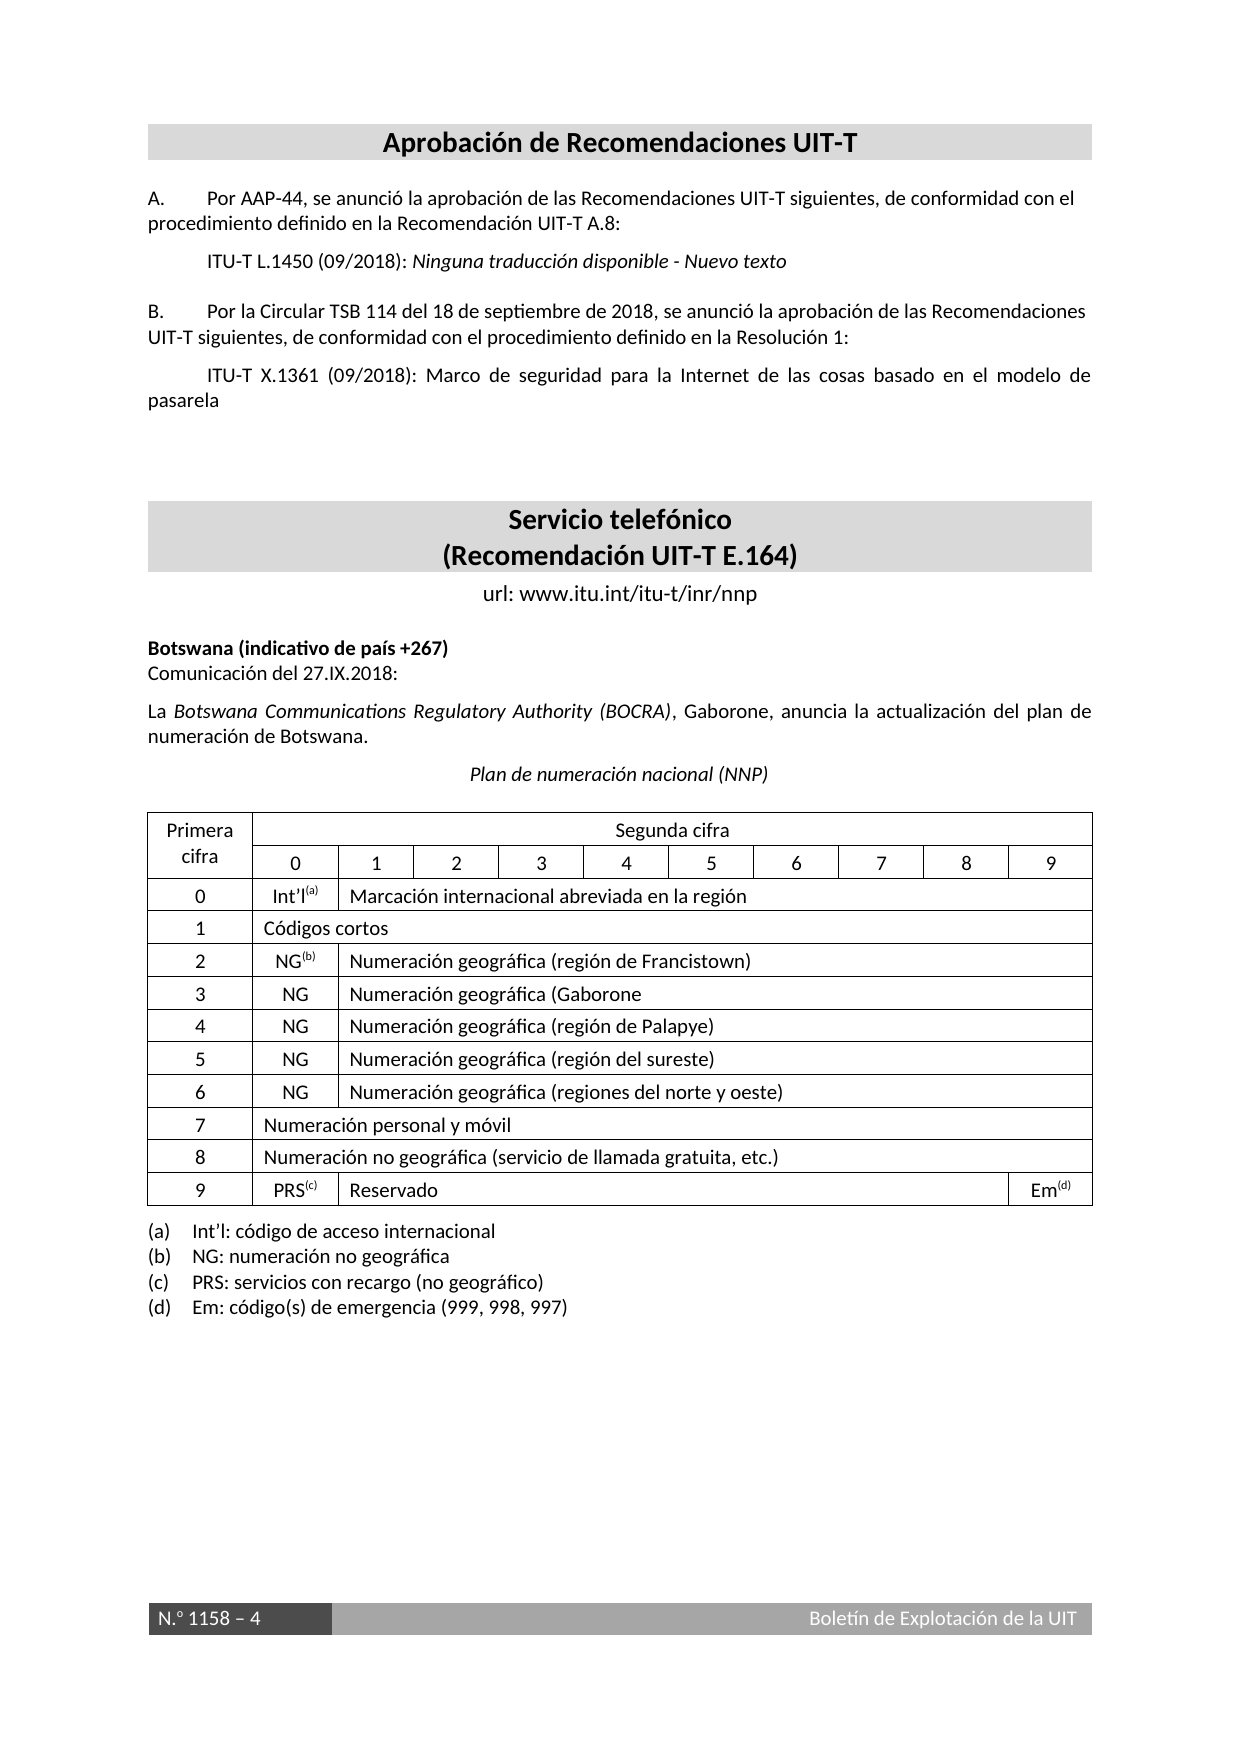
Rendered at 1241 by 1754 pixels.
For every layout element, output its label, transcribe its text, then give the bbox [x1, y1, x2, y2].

table_cell Numeración personal y móvil [253, 1108, 1092, 1139]
table_cell NG [253, 977, 338, 1008]
table_cell 8 [148, 1140, 252, 1172]
table_cell 6 [148, 1075, 252, 1107]
table_cell 8 [924, 846, 1008, 878]
text La Botswana Communications Regulatory Authority (BOCRA), Gaborone, anuncia la actualización del plan de numeración de Botswana. [148, 698, 1092, 749]
table_cell 7 [839, 846, 923, 878]
table_cell NG [253, 1075, 338, 1107]
text (a) Int’l: código de acceso internacional [148, 1218, 1092, 1244]
table_cell 0 [253, 846, 338, 878]
subtitle Aprobación de Recomendaciones UIT-T [148, 124, 1092, 160]
table_cell 5 [669, 846, 753, 878]
table_cell NG [253, 1042, 338, 1074]
text ITU-T X.1361 (09/2018): Marco de seguridad para la Internet de las cosas basado en el modelo de pasarela [148, 362, 1092, 413]
table_cell 4 [584, 846, 668, 878]
table_cell Numeración no geográfica (servicio de llamada gratuita, etc.) [253, 1140, 1092, 1172]
list Por la Circular TSB 114 del 18 de septiembre de 2018, se anunció la aprobación de las Recomendaciones UIT-T siguientes, de conformidad con el procedimiento definido en la Resolución 1: [148, 299, 1092, 349]
table_cell Numeración geográfica (región del sureste) [339, 1042, 1092, 1074]
table_cell Marcación internacional abreviada en la región [339, 879, 1092, 910]
table_header Segunda cifra [253, 813, 1092, 845]
table_cell Em(d) [1009, 1173, 1092, 1205]
table_cell NG(b) [253, 944, 338, 976]
text ITU-T L.1450 (09/2018): Ninguna traducción disponible - Nuevo texto [148, 248, 1092, 274]
table_header Primera cifra [148, 813, 252, 878]
table_cell 0 [148, 879, 252, 910]
text Plan de numeración nacional (NNP) [148, 761, 1092, 787]
table_cell 7 [148, 1108, 252, 1139]
table_cell 9 [148, 1173, 252, 1205]
table_cell Numeración geográfica (región de Francistown) [339, 944, 1092, 976]
text (d) Em: código(s) de emergencia (999, 998, 997) [148, 1294, 1092, 1320]
table_cell Numeración geográfica (región de Palapye) [339, 1010, 1092, 1041]
table_cell Numeración geográfica (Gaborone [339, 977, 1092, 1008]
table_cell 1 [339, 846, 413, 878]
table_cell PRS(c) [253, 1173, 338, 1205]
table_cell Int’l(a) [253, 879, 338, 910]
list Por AAP-44, se anunció la aprobación de las Recomendaciones UIT-T siguientes, de conformidad con el procedimiento definido en la Recomendación UIT-T A.8: [148, 185, 1092, 236]
table_cell 2 [148, 944, 252, 976]
text (c) PRS: servicios con recargo (no geográfico) [148, 1269, 1092, 1294]
table_cell 9 [1009, 846, 1092, 878]
text Botswana (indicativo de país +267) [148, 635, 1092, 660]
subtitle Servicio telefónico (Recomendación UIT-T E.164) [148, 501, 1092, 572]
table_cell Numeración geográfica (regiones del norte y oeste) [339, 1075, 1092, 1107]
table_cell 4 [148, 1010, 252, 1041]
table_cell 3 [499, 846, 583, 878]
table_cell 5 [148, 1042, 252, 1074]
table_cell NG [253, 1010, 338, 1041]
table_cell 1 [148, 911, 252, 943]
text (b) NG: numeración no geográfica [148, 1244, 1092, 1269]
table_cell 6 [754, 846, 838, 878]
table_cell 3 [148, 977, 252, 1008]
table_cell Códigos cortos [253, 911, 1092, 943]
table_cell Reservado [339, 1173, 1008, 1205]
text Comunicación del 27.IX.2018: [148, 660, 1092, 686]
table_cell 2 [414, 846, 498, 878]
text url: www.itu.int/itu-t/inr/nnp [148, 579, 1092, 607]
